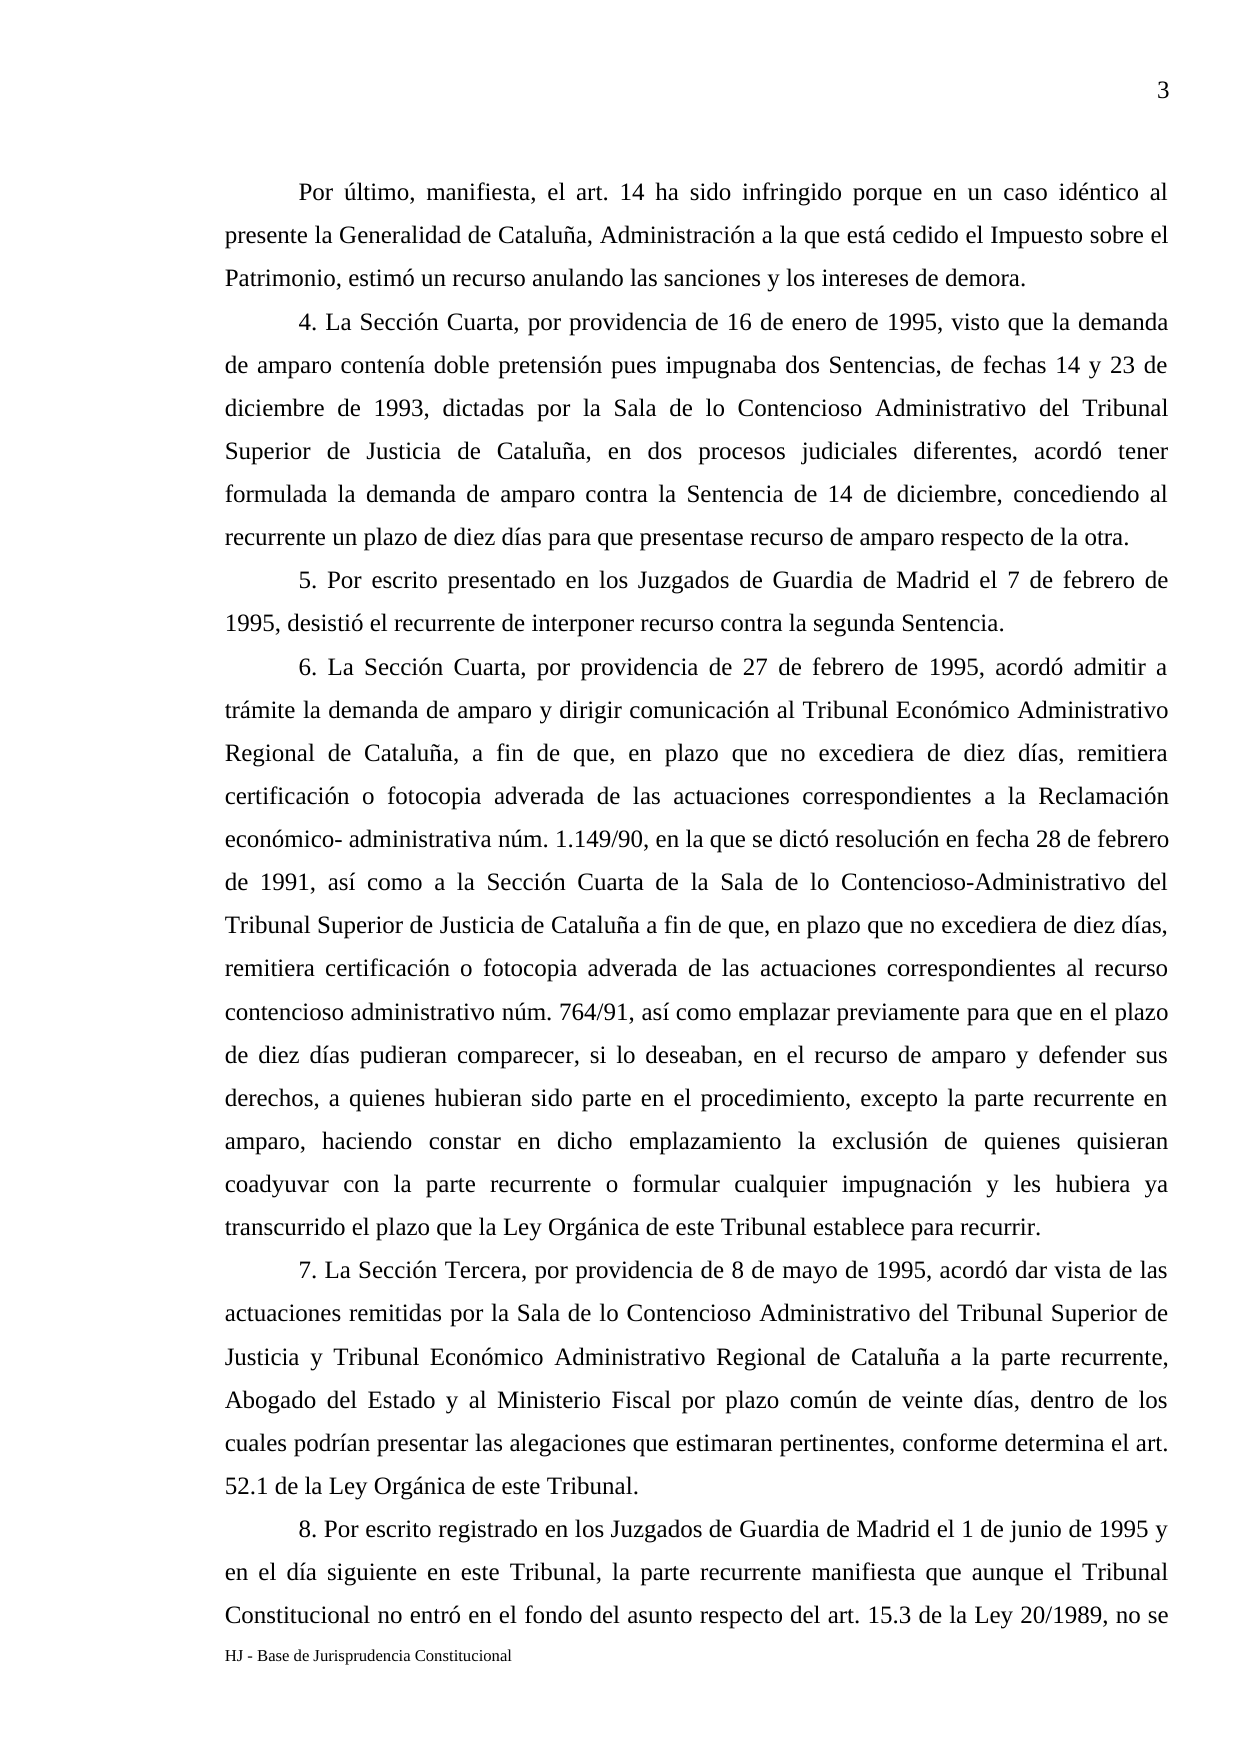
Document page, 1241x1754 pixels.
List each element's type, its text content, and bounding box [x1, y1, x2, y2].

text Por último, manifiesta, el art. 14 ha sido infringido porque en un caso idéntico al presente la Generalidad de Cataluña, Administración a la que está cedido el Impuesto sobre el Patrimonio, estimó un recurso anulando las sanciones y los intereses de demora. [224, 177, 1169, 292]
text 4. La Sección Cuarta, por providencia de 16 de enero de 1995, visto que la demanda de amparo contenía doble pretensión pues impugnaba dos Sentencias, de fechas 14 y 23 de diciembre de 1993, dictadas por la Sala de lo Contencioso Administrativo del Tribunal Superior de Justicia de Cataluña, en dos procesos judiciales diferentes, acordó tener formulada la demanda de amparo contra la Sentencia de 14 de diciembre, concediendo al recurrente un plazo de diez días para que presentase recurso de amparo respecto de la otra. [224, 307, 1169, 551]
text 7. La Sección Tercera, por providencia de 8 de mayo de 1995, acordó dar vista de las actuaciones remitidas por la Sala de lo Contencioso Administrativo del Tribunal Superior de Justicia y Tribunal Económico Administrativo Regional de Cataluña a la parte recurrente, Abogado del Estado y al Ministerio Fiscal por plazo común de veinte días, dentro de los cuales podrían presentar las alegaciones que estimaran pertinentes, conforme determina el art. 52.1 de la Ley Orgánica de este Tribunal. [224, 1255, 1169, 1500]
text 6. La Sección Cuarta, por providencia de 27 de febrero de 1995, acordó admitir a trámite la demanda de amparo y dirigir comunicación al Tribunal Económico Administrativo Regional de Cataluña, a fin de que, en plazo que no excediera de diez días, remitiera certificación o fotocopia adverada de las actuaciones correspondientes a la Reclamación económico- administrativa núm. 1.149/90, en la que se dictó resolución en fecha 28 de febrero de 1991, así como a la Sección Cuarta de la Sala de lo Contencioso-Administrativo del Tribunal Superior de Justicia de Cataluña a fin de que, en plazo que no excediera de diez días, remitiera certificación o fotocopia adverada de las actuaciones correspondientes al recurso contencioso administrativo núm. 764/91, así como emplazar previamente para que en el plazo de diez días pudieran comparecer, si lo deseaban, en el recurso de amparo y defender sus derechos, a quienes hubieran sido parte en el procedimiento, excepto la parte recurrente en amparo, haciendo constar en dicho emplazamiento la exclusión de quienes quisieran coadyuvar con la parte recurrente o formular cualquier impugnación y les hubiera ya transcurrido el plazo que la Ley Orgánica de este Tribunal establece para recurrir. [224, 652, 1169, 1241]
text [224, 1514, 1169, 1629]
text 5. Por escrito presentado en los Juzgados de Guardia de Madrid el 7 de febrero de 1995, desistió el recurrente de interponer recurso contra la segunda Sentencia. [224, 565, 1169, 637]
